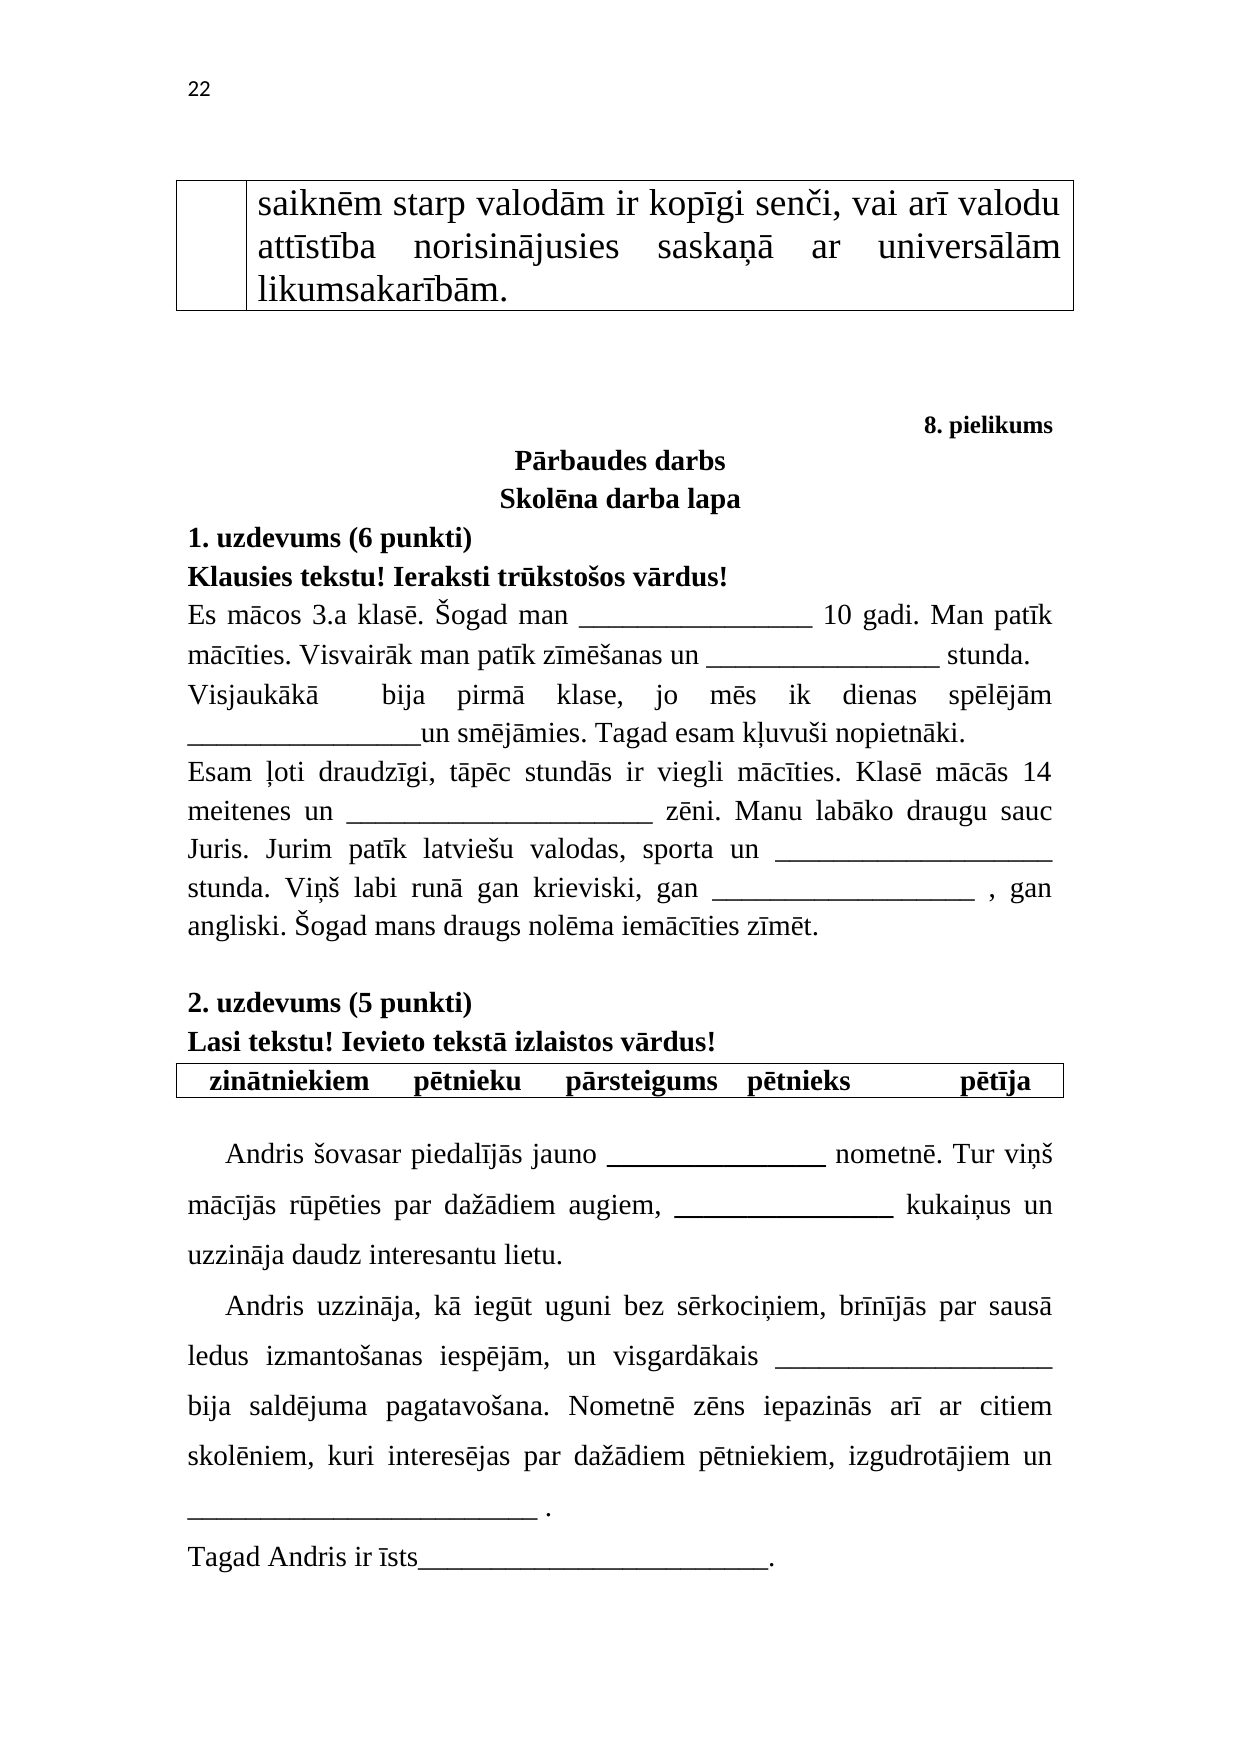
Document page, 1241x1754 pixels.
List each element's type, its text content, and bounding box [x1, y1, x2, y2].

text Andris uzzināja, kā iegūt uguni bez sērkociņiem, brīnījās par sausā ledus izmantošanas iespējām, un visgardākais ___________________ bija saldējuma pagatavošana. Nometnē zēns iepazinās arī ar citiem skolēniem, kuri interesējas par dažādiem pētniekiem, izgudrotājiem un ________________________ . [187, 1288, 1053, 1522]
text Pārbaudes darbs [187, 443, 1053, 477]
text Es mācos 3.a klasē. Šogad man ________________ 10 gadi. Man patīk mācīties. Visvairāk man patīk zīmēšanas un ________________ stunda. [187, 597, 1053, 672]
text Klausies tekstu! Ieraksti trūkstošos vārdus! [187, 559, 1053, 592]
table_cell 7. [177, 181, 246, 310]
table_header zinātniekiem pētnieku pārsteigums pētnieks pētīja [177, 1064, 1063, 1097]
text 2. uzdevums (5 punkti) [187, 985, 1053, 1019]
text 1. uzdevums (6 punkti) [187, 520, 1053, 554]
text Skolēna darba lapa [187, 482, 1053, 515]
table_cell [247, 181, 1073, 310]
text Esam ļoti draudzīgi, tāpēc stundās ir viegli mācīties. Klasē mācās 14 meitenes un _____________________ zēni. Manu labāko draugu sauc Juris. Jurim patīk latviešu valodas, sporta un ___________________ stunda. Viņš labi runā gan krieviski, gan __________________ , gan angliski. Šogad mans draugs nolēma iemācīties zīmēt. [187, 754, 1053, 942]
text Tagad Andris ir īsts________________________. [187, 1539, 1053, 1573]
text 8. pielikums [187, 410, 1053, 439]
text Lasi tekstu! Ievieto tekstā izlaistos vārdus! [187, 1024, 1053, 1057]
text Andris šovasar piedalījās jauno _______________ nometnē. Tur viņš mācījās rūpēties par dažādiem augiem, _______________ kukaiņus un uzzināja daudz interesantu lietu. [187, 1137, 1053, 1271]
text Visjaukākā bija pirmā klase, jo mēs ik dienas spēlējām ________________un smējāmies. Tagad esam kļuvuši nopietnāki. [187, 677, 1053, 749]
